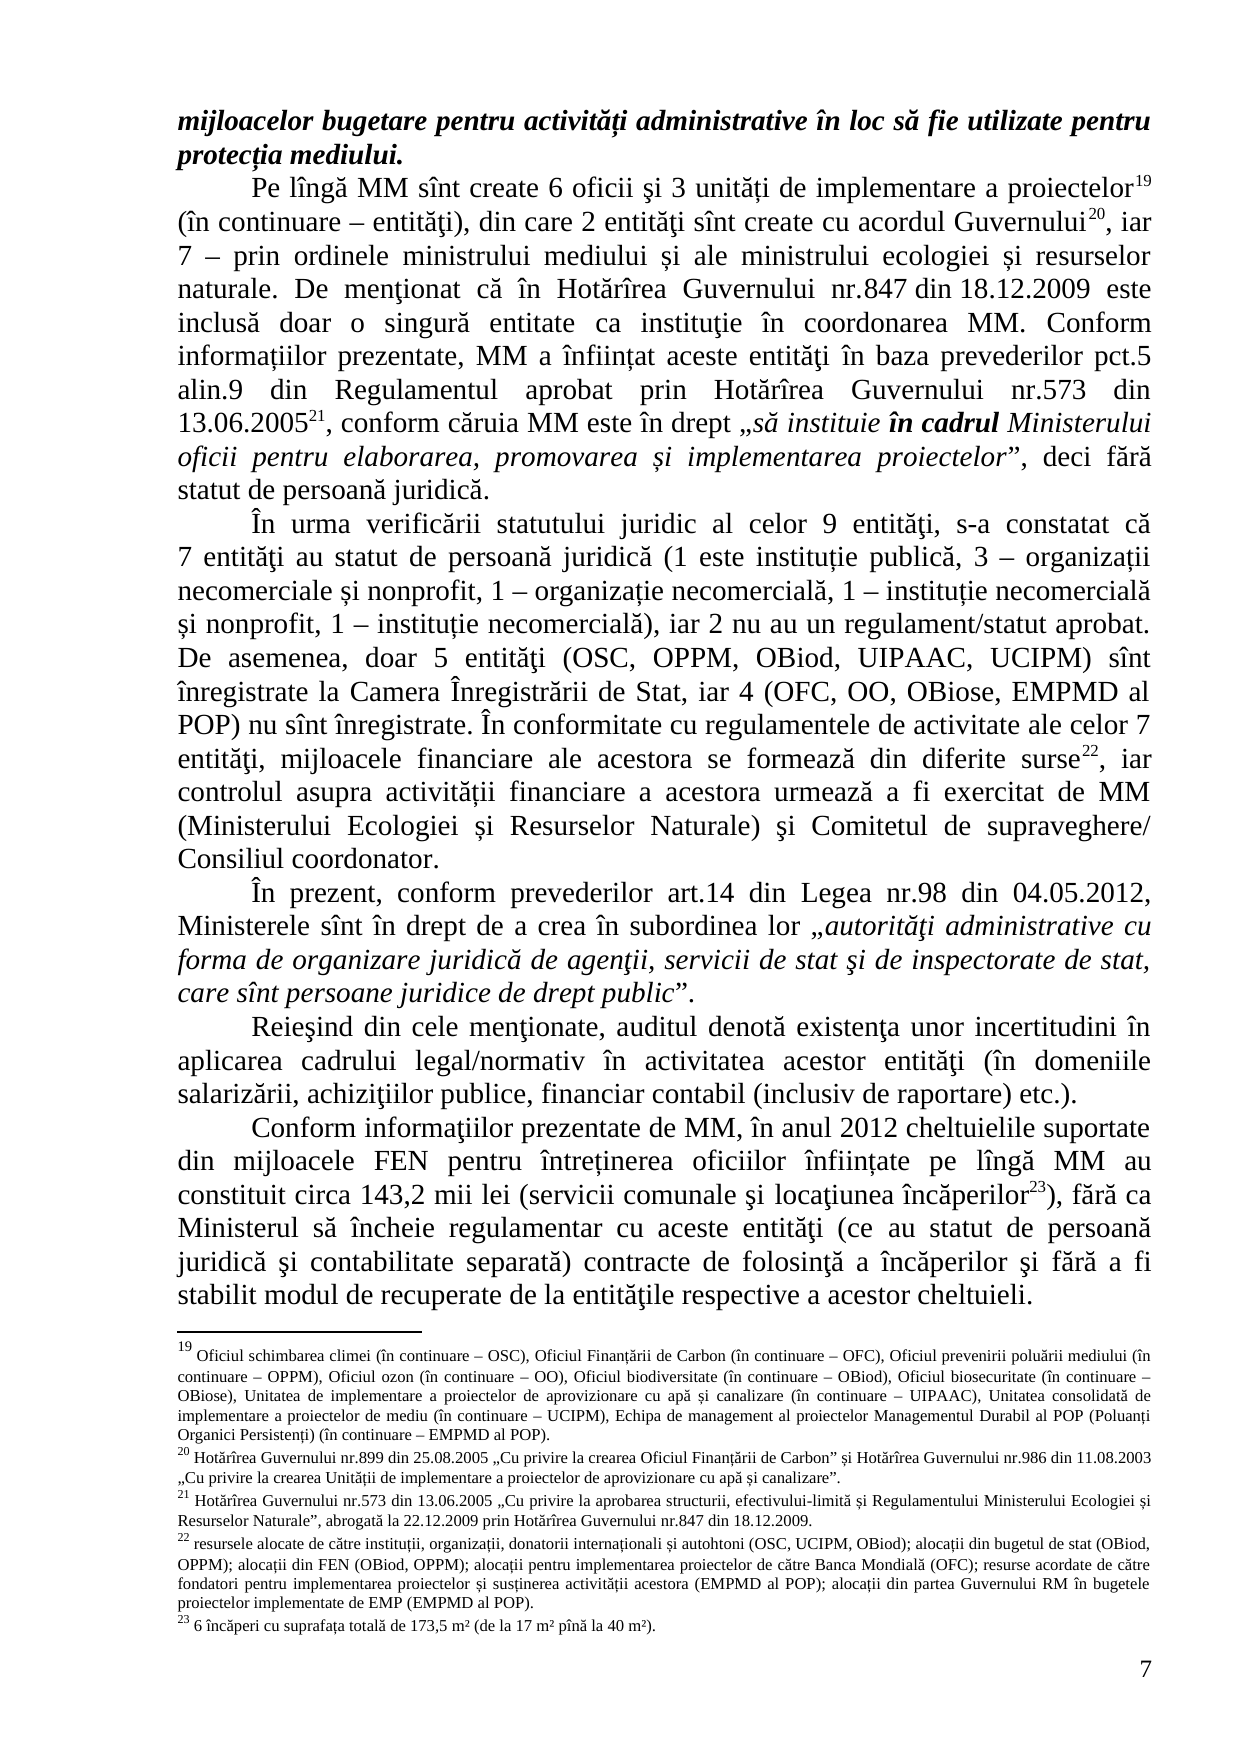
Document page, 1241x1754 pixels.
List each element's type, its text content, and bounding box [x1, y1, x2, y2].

list În prezent, conform prevederilor art.14 din Legea nr.98 din 04.05.2012, Ministerele sînt în drept de a crea în subordinea lor „autorităţi administrative cu forma de organizare juridică de agenţii, servicii de stat şi de inspectorate de stat, care sînt persoane juridice de drept public”. [177, 875, 1152, 1009]
list Reieşind din cele menţionate, auditul denotă existenţa unor incertitudini în aplicarea cadrului legal/normativ în activitatea acestor entităţi (în domeniile salarizării, achiziţiilor publice, financiar contabil (inclusiv de raportare) etc.). [177, 1009, 1152, 1110]
text În urma verificării statutului juridic al celor 9 entităţi, s-a constatat că 7 entităţi au statut de persoană juridică (1 este instituție publică, 3 – organizații necomerciale și nonprofit, 1 – organizație necomercială, 1 – instituție necomercială și nonprofit, 1 – instituție necomercială), iar 2 nu au un regulament/statut aprobat. De asemenea, doar 5 entităţi (OSC, OPPM, OBiod, UIPAAC, UCIPM) sînt înregistrate la Camera Înregistrării de Stat, iar 4 (OFC, OO, OBiose, EMPMD al POP) nu sînt înregistrate. În conformitate cu regulamentele de activitate ale celor 7 entităţi, mijloacele financiare ale acestora se formează din diferite surse, iar controlul asupra activității financiare a acestora urmează a fi exercitat de MM (Ministerului Ecologiei și Resurselor Naturale) şi Comitetul de supraveghere/ Consiliul coordonator. [177, 506, 1152, 875]
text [177, 103, 1152, 171]
list Conform informaţiilor prezentate de MM, în anul 2012 cheltuielile suportate din mijloacele FEN pentru întreținerea oficiilor înființate pe lîngă MM au constituit circa 143,2 mii lei (servicii comunale şi locaţiunea încăperilor), fără ca Ministerul să încheie regulamentar cu aceste entităţi (ce au statut de persoană juridică şi contabilitate separată) contracte de folosinţă a încăperilor şi fără a fi stabilit modul de recuperate de la entităţile respective a acestor cheltuieli. [177, 1110, 1152, 1311]
text Pe lîngă MM sînt create 6 oficii şi 3 unități de implementare a proiectelor (în continuare – entităţi), din care 2 entităţi sînt create cu acordul Guvernului, iar 7 – prin ordinele ministrului mediului și ale ministrului ecologiei și resurselor naturale. De menţionat că în Hotărîrea Guvernului nr.847 din 18.12.2009 este inclusă doar o singură entitate ca instituţie în coordonarea MM. Conform informațiilor prezentate, MM a înființat aceste entităţi în baza prevederilor pct.5 alin.9 din Regulamentul aprobat prin Hotărîrea Guvernului nr.573 din 13.06.2005, conform căruia MM este în drept „să instituie în cadrul Ministerului oficii pentru elaborarea, promovarea și implementarea proiectelor”, deci fără statut de persoană juridică. [177, 171, 1152, 506]
